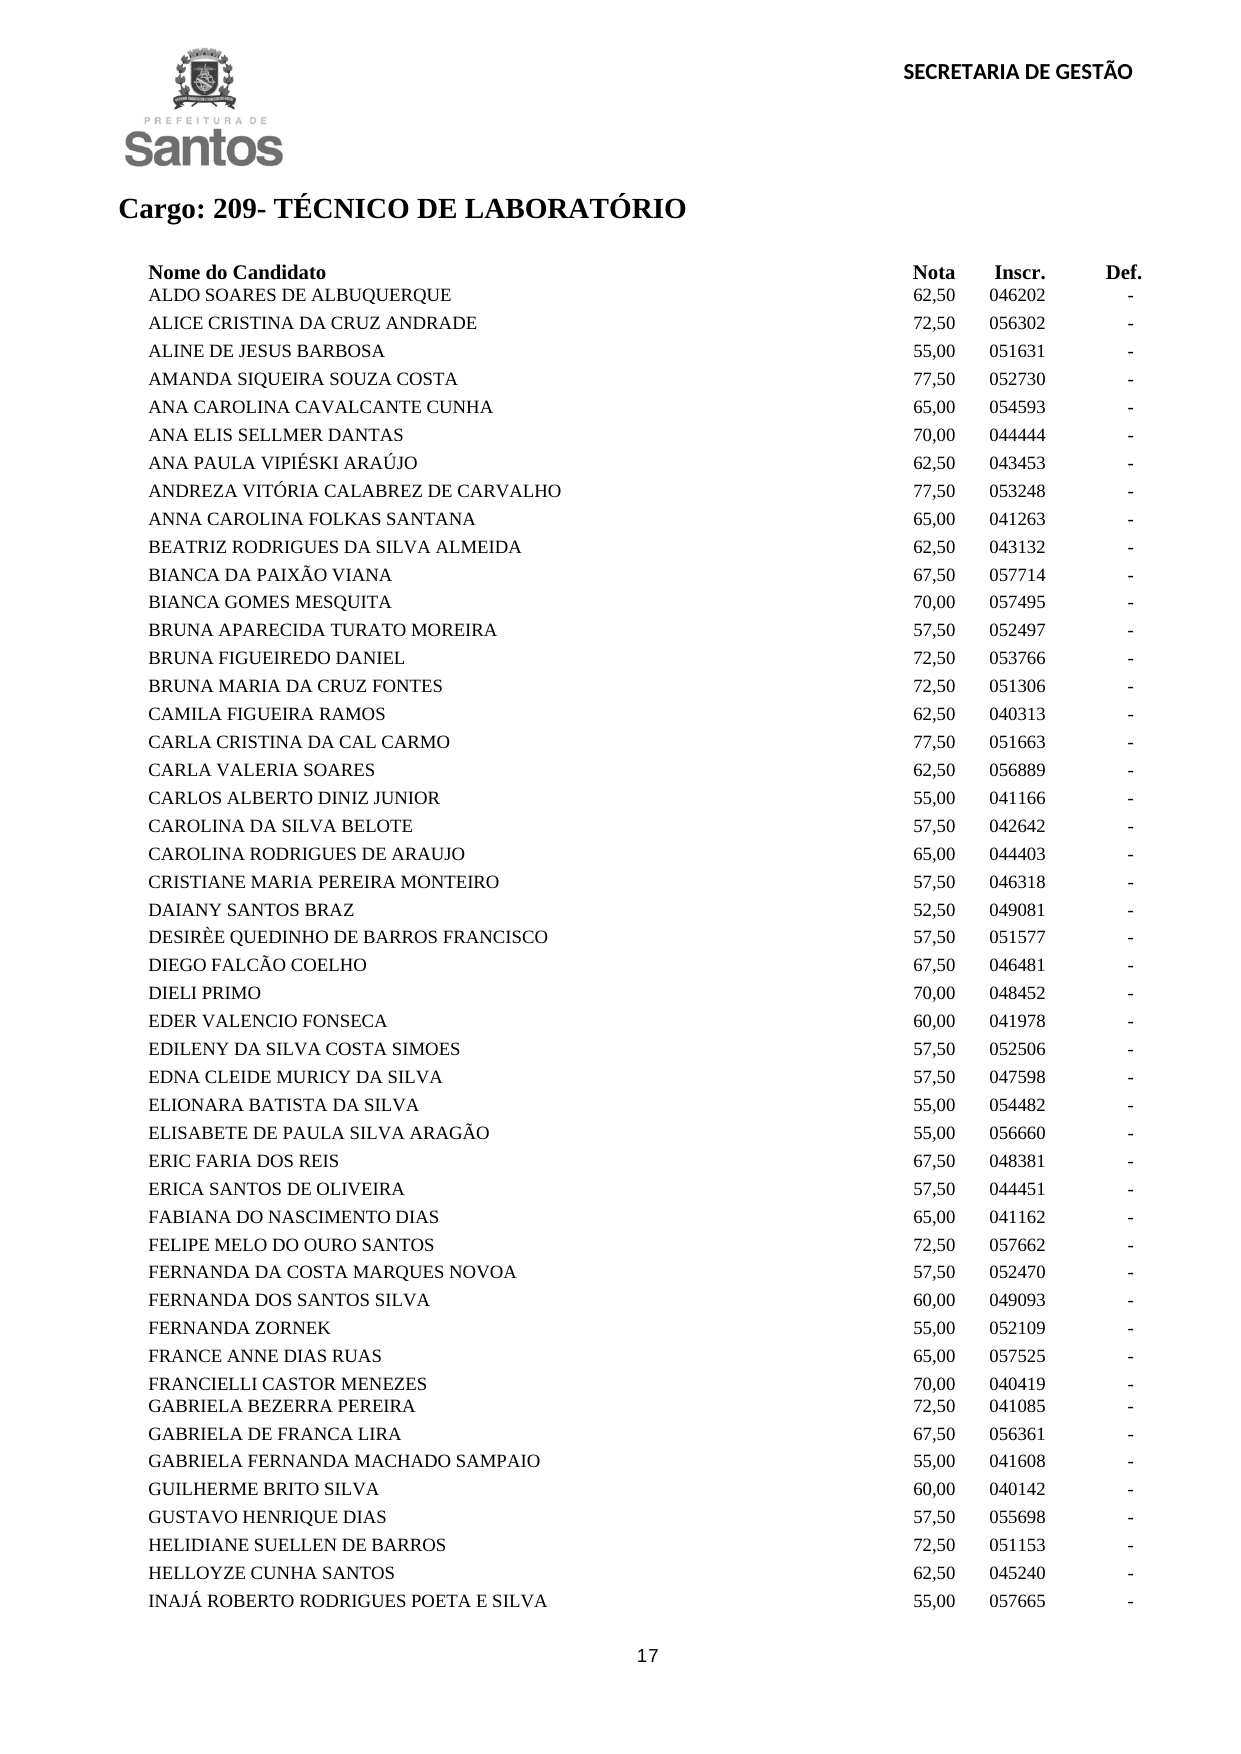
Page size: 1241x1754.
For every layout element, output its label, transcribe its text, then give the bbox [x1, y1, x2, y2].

text CAMILA FIGUEIRA RAMOS 62,50 040313 - [118, 703, 1137, 724]
text BEATRIZ RODRIGUES DA SILVA ALMEIDA 62,50 043132 - [118, 536, 1137, 557]
text EDILENY DA SILVA COSTA SIMOES 57,50 052506 - [118, 1038, 1137, 1059]
text Nome do Candidato Nota Inscr. Def. [118, 260, 1137, 284]
text ANA ELIS SELLMER DANTAS 70,00 044444 - [118, 424, 1137, 445]
text ELISABETE DE PAULA SILVA ARAGÃO 55,00 056660 - [118, 1122, 1137, 1143]
text CAROLINA RODRIGUES DE ARAUJO 65,00 044403 - [118, 843, 1137, 864]
text BRUNA FIGUEIREDO DANIEL 72,50 053766 - [118, 647, 1137, 669]
text FRANCE ANNE DIAS RUAS 65,00 057525 - [118, 1345, 1137, 1367]
text ALINE DE JESUS BARBOSA 55,00 051631 - [118, 340, 1137, 362]
text ERIC FARIA DOS REIS 67,50 048381 - [118, 1150, 1137, 1171]
text Cargo: 209- TÉCNICO DE LABORATÓRIO [118, 191, 1137, 224]
text ANA PAULA VIPIÉSKI ARAÚJO 62,50 043453 - [118, 452, 1137, 473]
text ANA CAROLINA CAVALCANTE CUNHA 65,00 054593 - [118, 396, 1137, 417]
text DESIRÈE QUEDINHO DE BARROS FRANCISCO 57,50 051577 - [118, 926, 1137, 948]
text ELIONARA BATISTA DA SILVA 55,00 054482 - [118, 1094, 1137, 1115]
text GABRIELA FERNANDA MACHADO SAMPAIO 55,00 041608 - [118, 1450, 1137, 1472]
text GUSTAVO HENRIQUE DIAS 57,50 055698 - [118, 1506, 1137, 1528]
text FELIPE MELO DO OURO SANTOS 72,50 057662 - [118, 1233, 1137, 1255]
text CAROLINA DA SILVA BELOTE 57,50 042642 - [118, 815, 1137, 836]
text EDER VALENCIO FONSECA 60,00 041978 - [118, 1010, 1137, 1032]
text BIANCA GOMES MESQUITA 70,00 057495 - [118, 591, 1137, 613]
text CRISTIANE MARIA PEREIRA MONTEIRO 57,50 046318 - [118, 871, 1137, 892]
text FABIANA DO NASCIMENTO DIAS 65,00 041162 - [118, 1206, 1137, 1227]
text AMANDA SIQUEIRA SOUZA COSTA 77,50 052730 - [118, 368, 1137, 389]
text INAJÁ ROBERTO RODRIGUES POETA E SILVA 55,00 057665 - [118, 1590, 1137, 1612]
text BRUNA APARECIDA TURATO MOREIRA 57,50 052497 - [118, 619, 1137, 641]
text ANNA CAROLINA FOLKAS SANTANA 65,00 041263 - [118, 508, 1137, 529]
text GABRIELA DE FRANCA LIRA 67,50 056361 - [118, 1422, 1137, 1444]
text DAIANY SANTOS BRAZ 52,50 049081 - [118, 898, 1137, 920]
text FRANCIELLI CASTOR MENEZES 70,00 040419 - [118, 1373, 1137, 1394]
text ALDO SOARES DE ALBUQUERQUE 62,50 046202 - [118, 284, 1137, 306]
text ALICE CRISTINA DA CRUZ ANDRADE 72,50 056302 - [118, 312, 1137, 334]
text EDNA CLEIDE MURICY DA SILVA 57,50 047598 - [118, 1066, 1137, 1087]
text GABRIELA BEZERRA PEREIRA 72,50 041085 - [118, 1394, 1137, 1416]
text ANDREZA VITÓRIA CALABREZ DE CARVALHO 77,50 053248 - [118, 480, 1137, 501]
text FERNANDA ZORNEK 55,00 052109 - [118, 1317, 1137, 1339]
text HELLOYZE CUNHA SANTOS 62,50 045240 - [118, 1562, 1137, 1584]
text GUILHERME BRITO SILVA 60,00 040142 - [118, 1478, 1137, 1500]
text CARLA VALERIA SOARES 62,50 056889 - [118, 759, 1137, 780]
text BIANCA DA PAIXÃO VIANA 67,50 057714 - [118, 563, 1137, 585]
text HELIDIANE SUELLEN DE BARROS 72,50 051153 - [118, 1534, 1137, 1556]
text FERNANDA DA COSTA MARQUES NOVOA 57,50 052470 - [118, 1261, 1137, 1283]
text ERICA SANTOS DE OLIVEIRA 57,50 044451 - [118, 1178, 1137, 1199]
text FERNANDA DOS SANTOS SILVA 60,00 049093 - [118, 1289, 1137, 1311]
text CARLOS ALBERTO DINIZ JUNIOR 55,00 041166 - [118, 787, 1137, 808]
text BRUNA MARIA DA CRUZ FONTES 72,50 051306 - [118, 675, 1137, 697]
text CARLA CRISTINA DA CAL CARMO 77,50 051663 - [118, 731, 1137, 752]
text DIELI PRIMO 70,00 048452 - [118, 982, 1137, 1004]
text DIEGO FALCÃO COELHO 67,50 046481 - [118, 954, 1137, 976]
